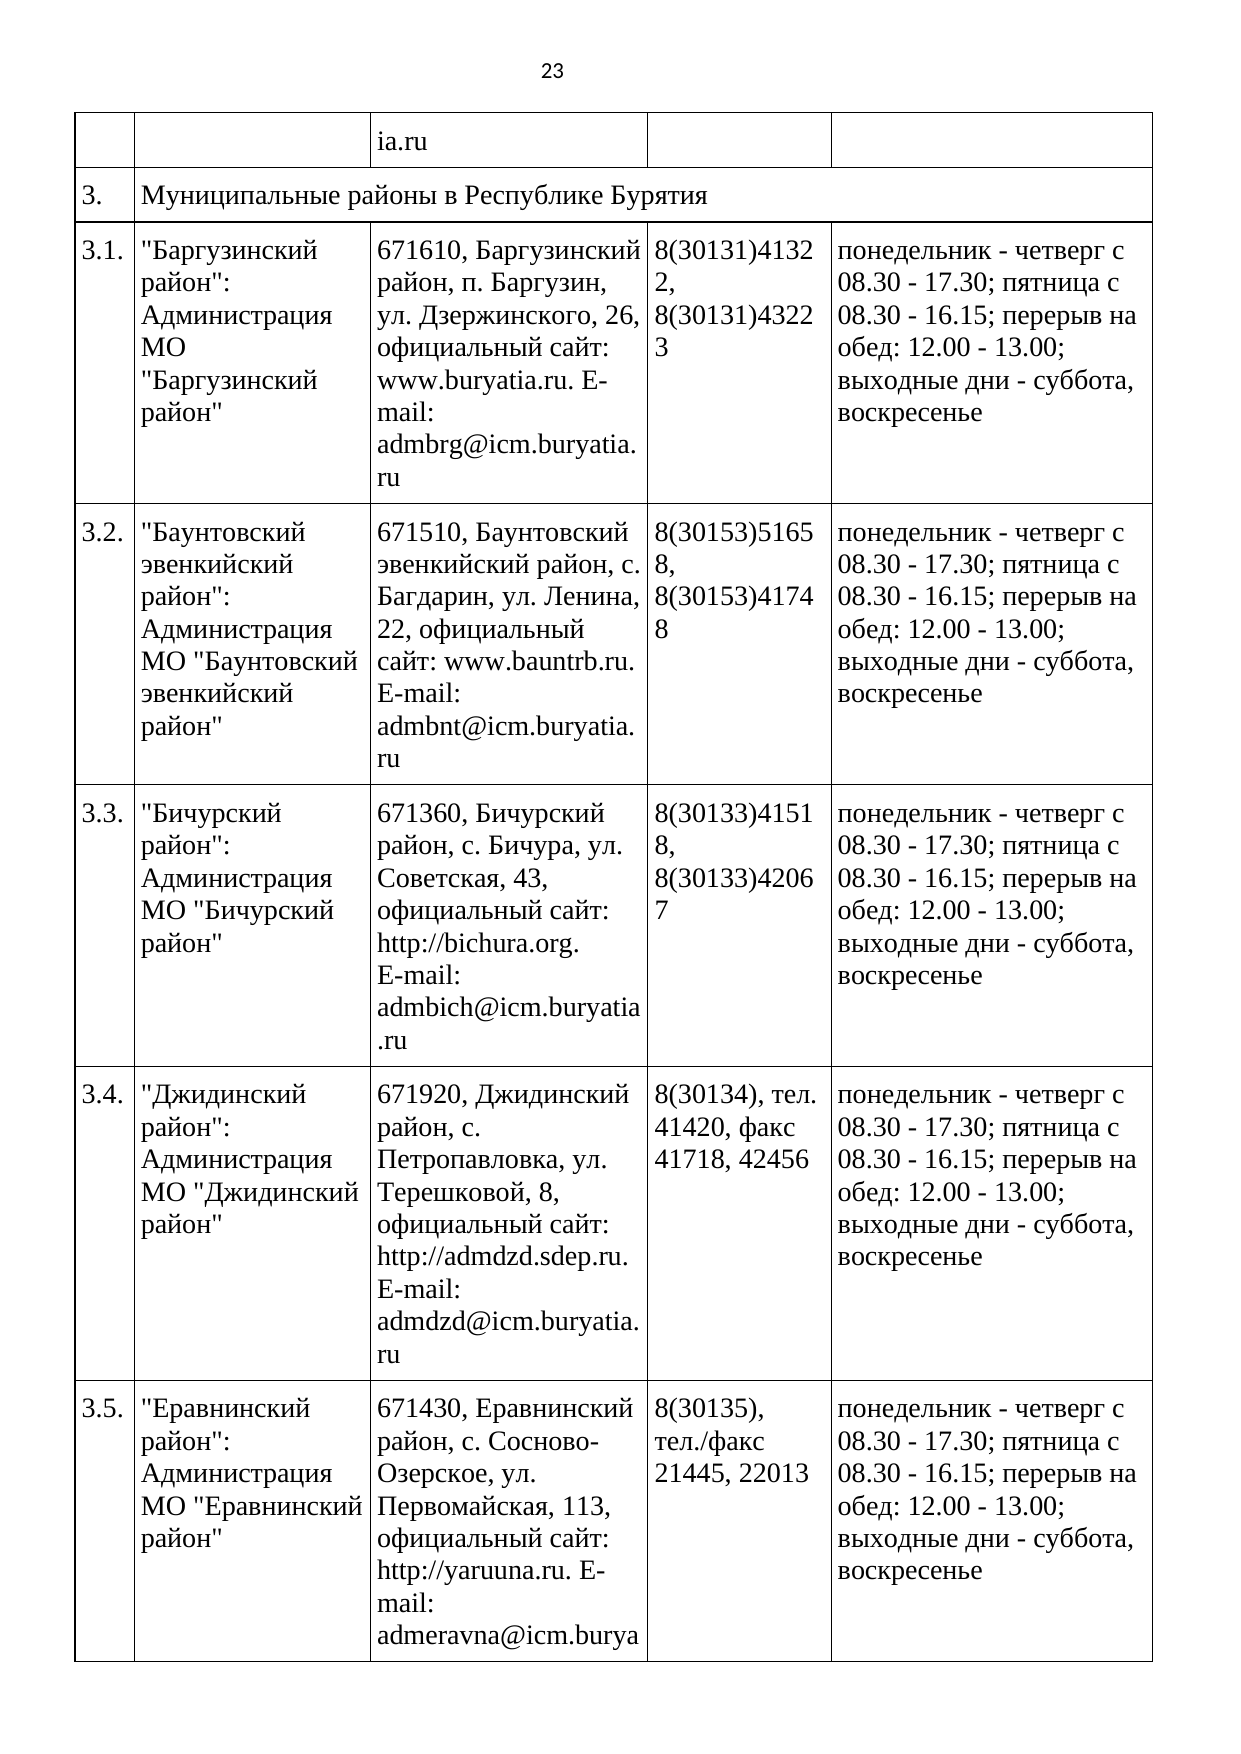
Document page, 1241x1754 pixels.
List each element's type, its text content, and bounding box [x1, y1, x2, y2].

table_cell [371, 113, 647, 167]
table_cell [832, 113, 1152, 167]
table_cell 671510, Баунтовский эвенкийский район, с. Багдарин, ул. Ленина, 22, официальный сайт: www.bauntrb.ru. E-mail: admbnt@icm.buryatia.ru [371, 504, 647, 784]
table_cell понедельник - четверг с 08.30 - 17.30; пятница с 08.30 - 16.15; перерыв на обед: 12.00 - 13.00; выходные дни - суббота, воскресенье [832, 785, 1152, 1066]
table_cell Муниципальные районы в Республике Бурятия [135, 168, 1152, 221]
table_cell 671920, Джидинский район, с. Петропавловка, ул. Терешковой, 8, официальный сайт: http://admdzd.sdep.ru. E-mail: admdzd@icm.buryatia.ru [371, 1067, 647, 1380]
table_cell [135, 113, 370, 167]
table_cell 671360, Бичурский район, с. Бичура, ул. Советская, 43, официальный сайт: http://bichura.org. E-mail: admbich@icm.buryatia.ru [371, 785, 647, 1066]
table_cell "Бичурский район": Администрация МО "Бичурский район" [135, 785, 370, 1066]
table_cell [371, 1381, 647, 1661]
table_cell понедельник - четверг с 08.30 - 17.30; пятница с 08.30 - 16.15; перерыв на обед: 12.00 - 13.00; выходные дни - суббота, воскресенье [832, 504, 1152, 784]
table_cell 3.3. [76, 785, 134, 1066]
table_cell понедельник - четверг с 08.30 - 17.30; пятница с 08.30 - 16.15; перерыв на обед: 12.00 - 13.00; выходные дни - суббота, воскресенье [832, 223, 1152, 503]
table_cell 671610, Баргузинский район, п. Баргузин, ул. Дзержинского, 26, официальный сайт: www.buryatia.ru. E-mail: admbrg@icm.buryatia.ru [371, 223, 647, 503]
table_cell 3. [76, 168, 134, 221]
table_cell 3.5. [76, 1381, 134, 1661]
table_cell 8(30134), тел. 41420, факс 41718, 42456 [648, 1067, 831, 1380]
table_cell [135, 1381, 370, 1661]
table_cell 8(30133)41518, 8(30133)42067 [648, 785, 831, 1066]
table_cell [648, 113, 831, 167]
table_cell 3.1. [76, 223, 134, 503]
table_cell "Джидинский район": Администрация МО "Джидинский район" [135, 1067, 370, 1380]
table_cell "Баргузинский район": Администрация МО "Баргузинский район" [135, 223, 370, 503]
table_cell "Баунтовский эвенкийский район": Администрация МО "Баунтовский эвенкийский район" [135, 504, 370, 784]
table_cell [832, 1381, 1152, 1661]
table_cell 2. [76, 113, 134, 167]
table_cell 3.4. [76, 1067, 134, 1380]
table_cell 8(30153)51658, 8(30153)41748 [648, 504, 831, 784]
table_cell понедельник - четверг с 08.30 - 17.30; пятница с 08.30 - 16.15; перерыв на обед: 12.00 - 13.00; выходные дни - суббота, воскресенье [832, 1067, 1152, 1380]
table_cell 3.2. [76, 504, 134, 784]
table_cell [648, 1381, 831, 1661]
table_cell 8(30131)41322, 8(30131)43223 [648, 223, 831, 503]
